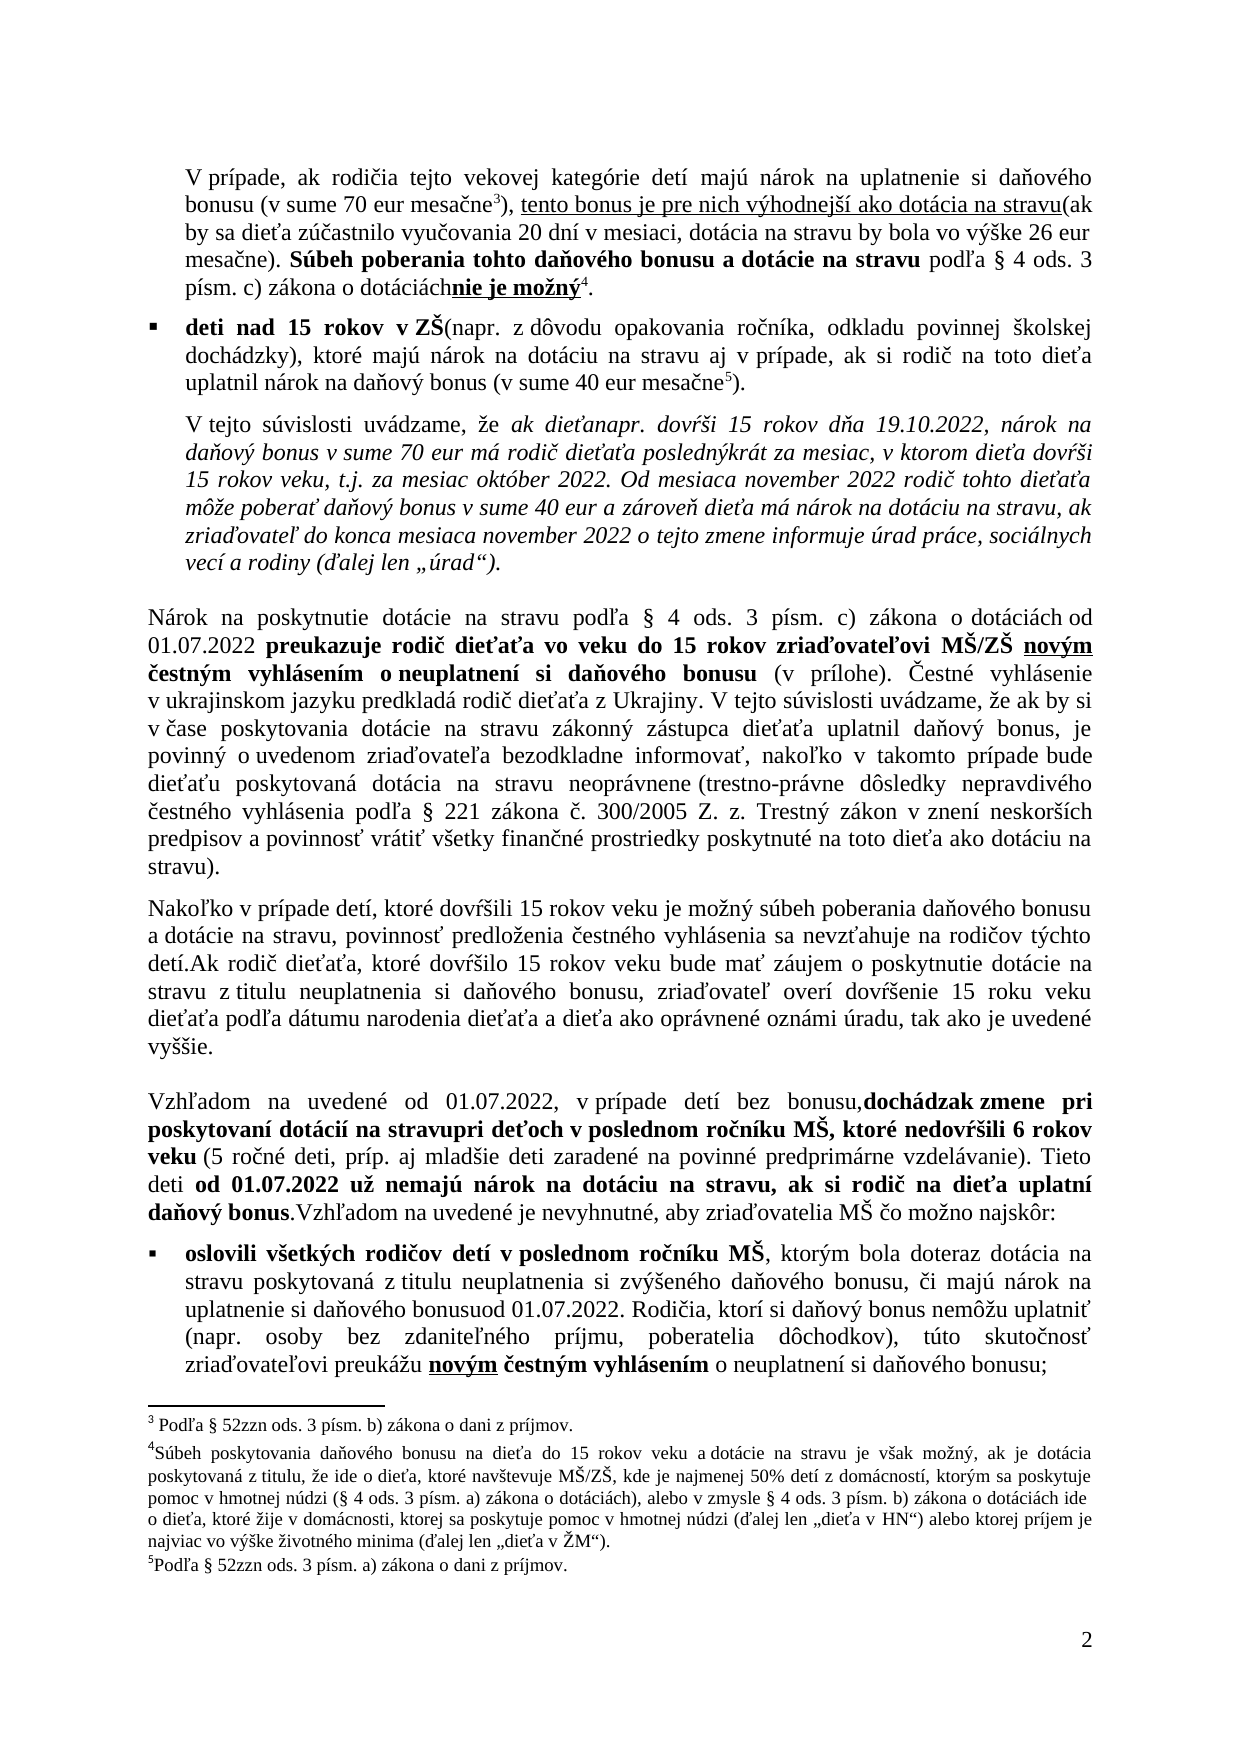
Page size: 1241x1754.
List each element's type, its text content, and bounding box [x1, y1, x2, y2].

text Vzhľadom na uvedené od 01.07.2022, v prípade detí bez bonusu,dochádzak zmene pri poskytovaní dotácií na stravupri deťoch v poslednom ročníku MŠ, ktoré nedovŕšili 6 rokov veku (5 ročné deti, príp. aj mladšie deti zaradené na povinné predprimárne vzdelávanie). Tieto deti od 01.07.2022 už nemajú nárok na dotáciu na stravu, ak si rodič na dieťa uplatní daňový bonus.Vzhľadom na uvedené je nevyhnutné, aby zriaďovatelia MŠ čo možno najskôr: [148, 1087, 1093, 1225]
list deti nad 15 rokov v ZŠ(napr. z dôvodu opakovania ročníka, odkladu povinnej školskej dochádzky), ktoré majú nárok na dotáciu na stravu aj v prípade, ak si rodič na toto dieťa uplatnil nárok na daňový bonus (v sume 40 eur mesačne). [148, 313, 1093, 396]
list oslovili všetkých rodičov detí v poslednom ročníku MŠ, ktorým bola doteraz dotácia na stravu poskytovaná z titulu neuplatnenia si zvýšeného daňového bonusu, či majú nárok na uplatnenie si daňového bonusuod 01.07.2022. Rodičia, ktorí si daňový bonus nemôžu uplatniť (napr. osoby bez zdaniteľného príjmu, poberatelia dôchodkov), túto skutočnosť zriaďovateľovi preukážu novým čestným vyhlásením o neuplatnení si daňového bonusu; [148, 1239, 1093, 1377]
list V tejto súvislosti uvádzame, že ak dieťanapr. dovŕši 15 rokov dňa 19.10.2022, nárok na daňový bonus v sume 70 eur má rodič dieťaťa poslednýkrát za mesiac, v ktorom dieťa dovŕši 15 rokov veku, t.j. za mesiac október 2022. Od mesiaca november 2022 rodič tohto dieťaťa môže poberať daňový bonus v sume 40 eur a zároveň dieťa má nárok na dotáciu na stravu, ak zriaďovateľ do konca mesiaca november 2022 o tejto zmene informuje úrad práce, sociálnych vecí a rodiny (ďalej len „úrad“). [185, 410, 1093, 576]
text Nárok na poskytnutie dotácie na stravu podľa § 4 ods. 3 písm. c) zákona o dotáciách od 01.07.2022 preukazuje rodič dieťaťa vo veku do 15 rokov zriaďovateľovi MŠ/ZŠ novým čestným vyhlásením o neuplatnení si daňového bonusu (v prílohe). Čestné vyhlásenie v ukrajinskom jazyku predkladá rodič dieťaťa z Ukrajiny. V tejto súvislosti uvádzame, že ak by si v čase poskytovania dotácie na stravu zákonný zástupca dieťaťa uplatnil daňový bonus, je povinný o uvedenom zriaďovateľa bezodkladne informovať, nakoľko v takomto prípade bude dieťaťu poskytovaná dotácia na stravu neoprávnene (trestno-právne dôsledky nepravdivého čestného vyhlásenia podľa § 221 zákona č. 300/2005 Z. z. Trestný zákon v znení neskorších predpisov a povinnosť vrátiť všetky finančné prostriedky poskytnuté na toto dieťa ako dotáciu na stravu). [148, 603, 1093, 879]
list V prípade, ak rodičia tejto vekovej kategórie detí majú nárok na uplatnenie si daňového bonusu (v sume 70 eur mesačne), tento bonus je pre nich výhodnejší ako dotácia na stravu(ak by sa dieťa zúčastnilo vyučovania 20 dní v mesiaci, dotácia na stravu by bola vo výške 26 eur mesačne). Súbeh poberania tohto daňového bonusu a dotácie na stravu podľa § 4 ods. 3 písm. c) zákona o dotáciáchnie je možný. [185, 162, 1093, 301]
text Nakoľko v prípade detí, ktoré dovŕšili 15 rokov veku je možný súbeh poberania daňového bonusu a dotácie na stravu, povinnosť predloženia čestného vyhlásenia sa nevzťahuje na rodičov týchto detí.Ak rodič dieťaťa, ktoré dovŕšilo 15 rokov veku bude mať záujem o poskytnutie dotácie na stravu z titulu neuplatnenia si daňového bonusu, zriaďovateľ overí dovŕšenie 15 roku veku dieťaťa podľa dátumu narodenia dieťaťa a dieťa ako oprávnené oznámi úradu, tak ako je uvedené vyššie. [148, 894, 1093, 1059]
